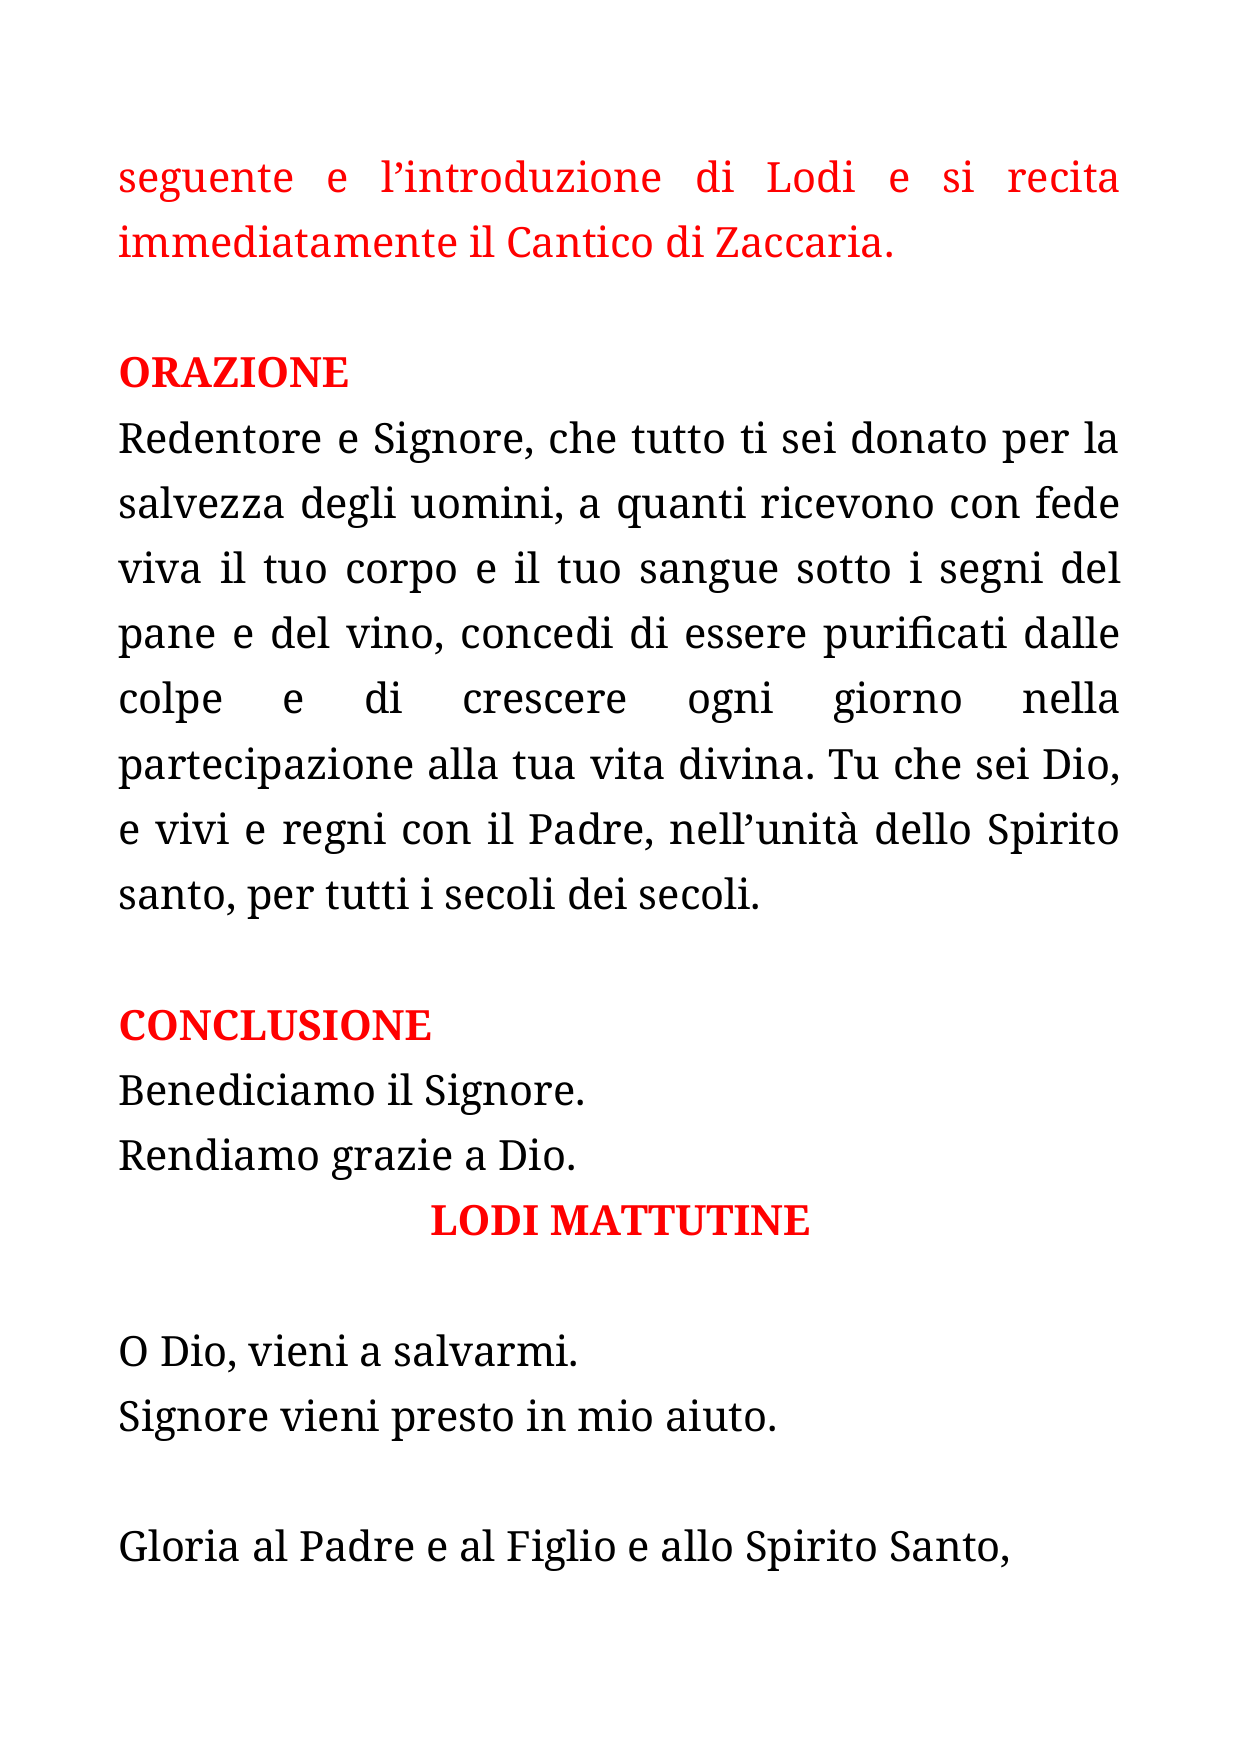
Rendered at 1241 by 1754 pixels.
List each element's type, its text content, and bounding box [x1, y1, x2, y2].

text ORAZIONE [118, 343, 1122, 400]
text Gloria al Padre e al Figlio e allo Spirito Santo, [118, 1517, 1122, 1574]
text Redentore e Signore, che tutto ti sei donato per la salvezza degli uomini, a quanti ricevono con fede viva il tuo corpo e il tuo sangue sotto i segni del pane e del vino, concedi di essere purificati dalle colpe e di crescere ogni giorno nella partecipazione alla tua vita divina. Tu che sei Dio, e vivi e regni con il Padre, nell’unità dello Spirito santo, per tutti i secoli dei secoli. [118, 408, 1122, 922]
text Rendiamo grazie a Dio. [118, 1126, 1122, 1182]
text Benediciamo il Signore. [118, 1061, 1122, 1117]
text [118, 148, 1122, 269]
text O Dio, vieni a salvarmi. [118, 1321, 1122, 1378]
text Signore vieni presto in mio aiuto. [118, 1387, 1122, 1443]
text CONCLUSIONE [118, 995, 1122, 1052]
text LODI MATTUTINE [118, 1191, 1122, 1248]
